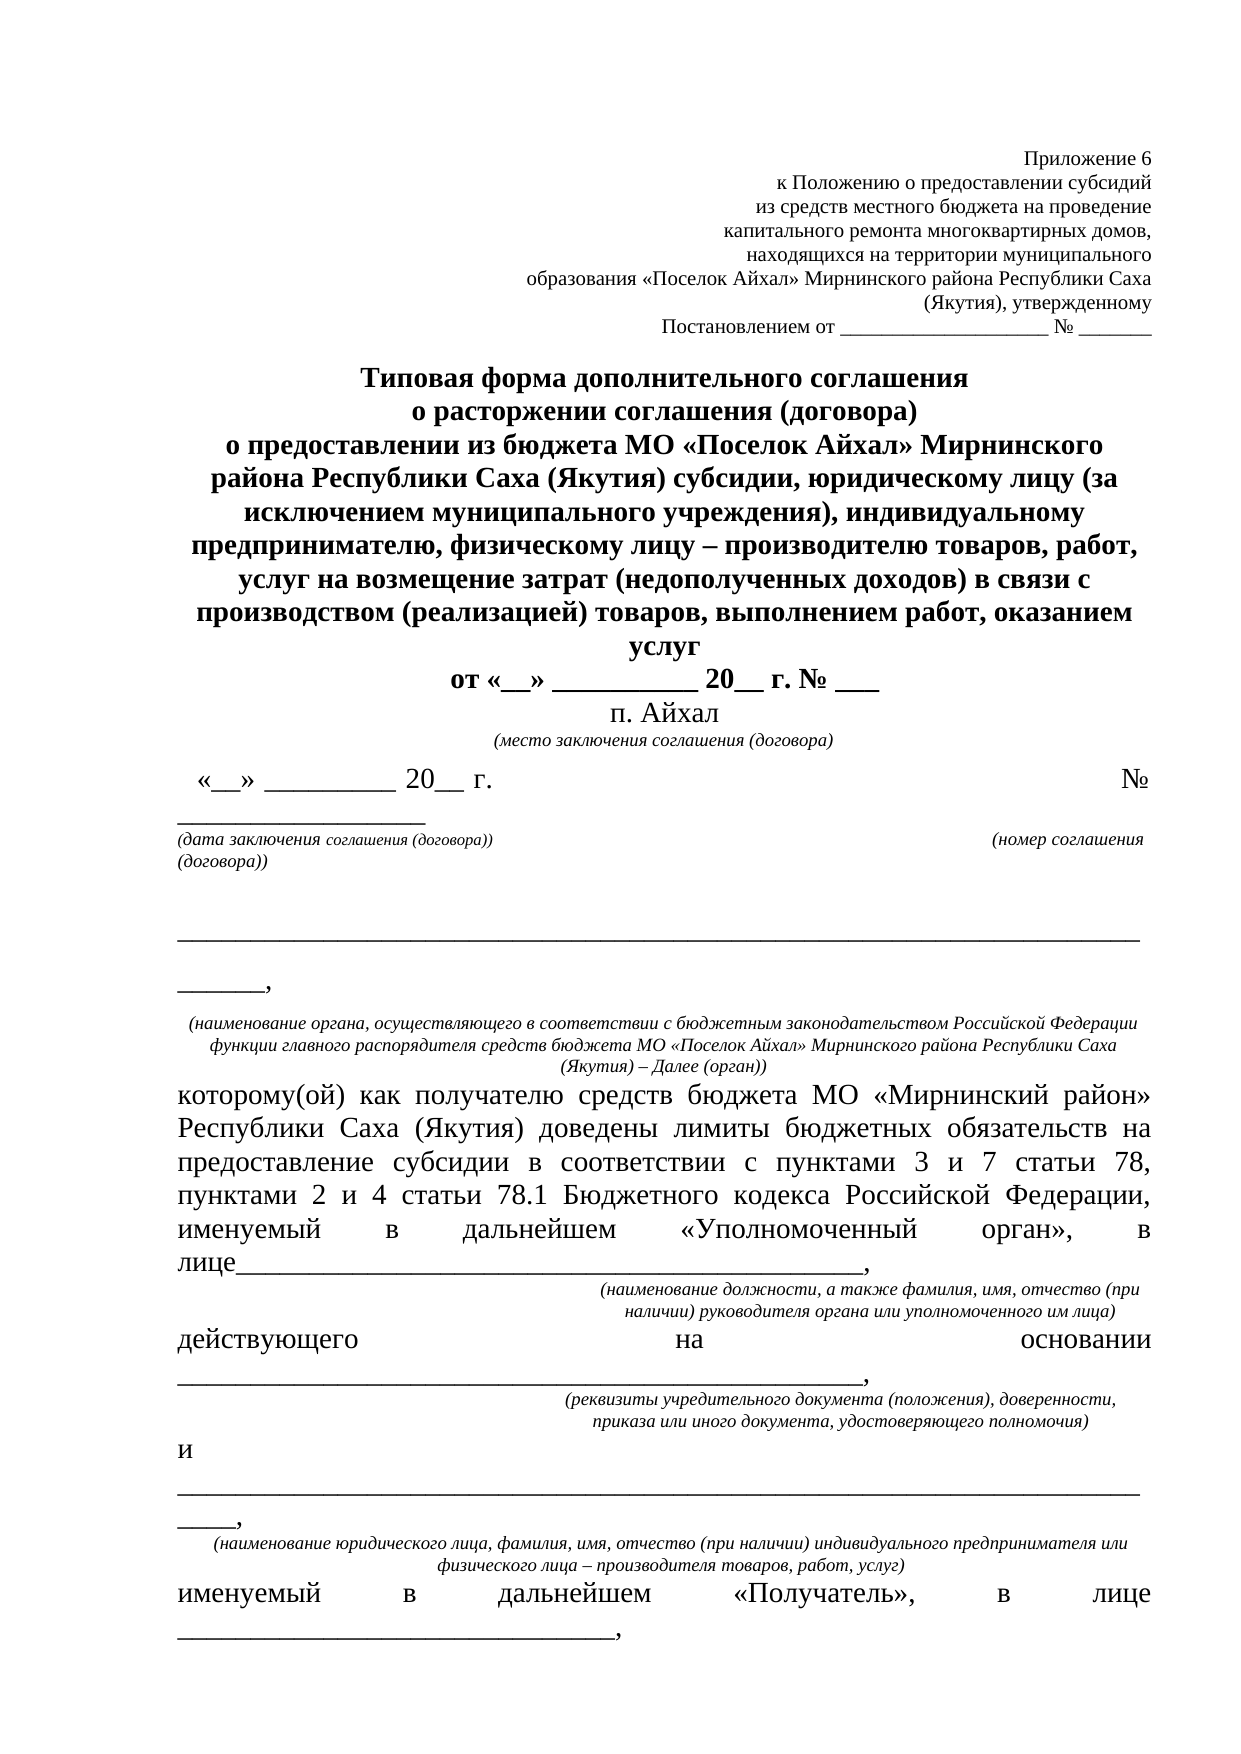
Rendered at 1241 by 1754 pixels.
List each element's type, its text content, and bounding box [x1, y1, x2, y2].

text (дата заключения соглашения (договора)) (номер соглашения (договора)) [177, 828, 1152, 871]
text (наименование органа, осуществляющего в соответствии с бюджетным законодательством Российской Федерации функции главного распорядителя средств бюджета МО «Поселок Айхал» Мирнинского района Республики Саха (Якутия) – Далее (орган)) [177, 1012, 1152, 1077]
text капитального ремонта многоквартирных домов, [118, 218, 1152, 242]
text находящихся на территории муниципального [118, 242, 1152, 266]
text Приложение 6 [118, 146, 1152, 170]
text образования «Поселок Айхал» Мирнинского района Республики Саха (Якутия), утвержденному [118, 266, 1152, 314]
text п. Айхал [177, 695, 1152, 729]
text (наименование юридического лица, фамилия, имя, отчество (при наличии) индивидуального предпринимателя или физического лица – производителя товаров, работ, услуг) [192, 1532, 1152, 1575]
text к Положению о предоставлении субсидий [118, 170, 1152, 194]
text ________________________________________________________________________, [177, 871, 1152, 995]
text именуемый в дальнейшем «Получатель», в лице ______________________________, [177, 1575, 1152, 1642]
text и ______________________________________________________________________, [177, 1431, 1152, 1532]
text (наименование должности, а также фамилия, имя, отчество (при наличии) руководителя органа или уполномоченного им лица) [591, 1278, 1152, 1321]
text которому(ой) как получателю средств бюджета МО «Мирнинский район» Республики Саха (Якутия) доведены лимиты бюджетных обязательств на предоставление субсидии в соответствии с пунктами 3 и 7 статьи 78, пунктами 2 и 4 статьи 78.1 Бюджетного кодекса Российской Федерации, именуемый в дальнейшем «Уполномоченный орган», в лице___________________________________________, [177, 1077, 1152, 1278]
text из средств местного бюджета на проведение [118, 194, 1152, 218]
text «__» _________ 20__ г. № _________________ [177, 761, 1152, 828]
text Постановлением от ____________________ № _______ [118, 314, 1152, 338]
text о расторжении соглашения (договора) [177, 393, 1152, 427]
text (реквизиты учредительного документа (положения), доверенности, приказа или иного документа, удостоверяющего полномочия) [532, 1388, 1152, 1431]
text Типовая форма дополнительного соглашения [177, 360, 1152, 393]
text действующего на основании _______________________________________________, [177, 1321, 1152, 1388]
text о предоставлении из бюджета МО «Поселок Айхал» Мирнинского района Республики Саха (Якутия) субсидии, юридическому лицу (за исключением муниципального учреждения), индивидуальному предпринимателю, физическому лицу – производителю товаров, работ, услуг на возмещение затрат (недополученных доходов) в связи с производством (реализацией) товаров, выполнением работ, оказанием услуг [177, 427, 1152, 662]
text от «__» __________ 20__ г. № ___ [177, 662, 1152, 695]
text (место заключения соглашения (договора) [177, 729, 1152, 750]
